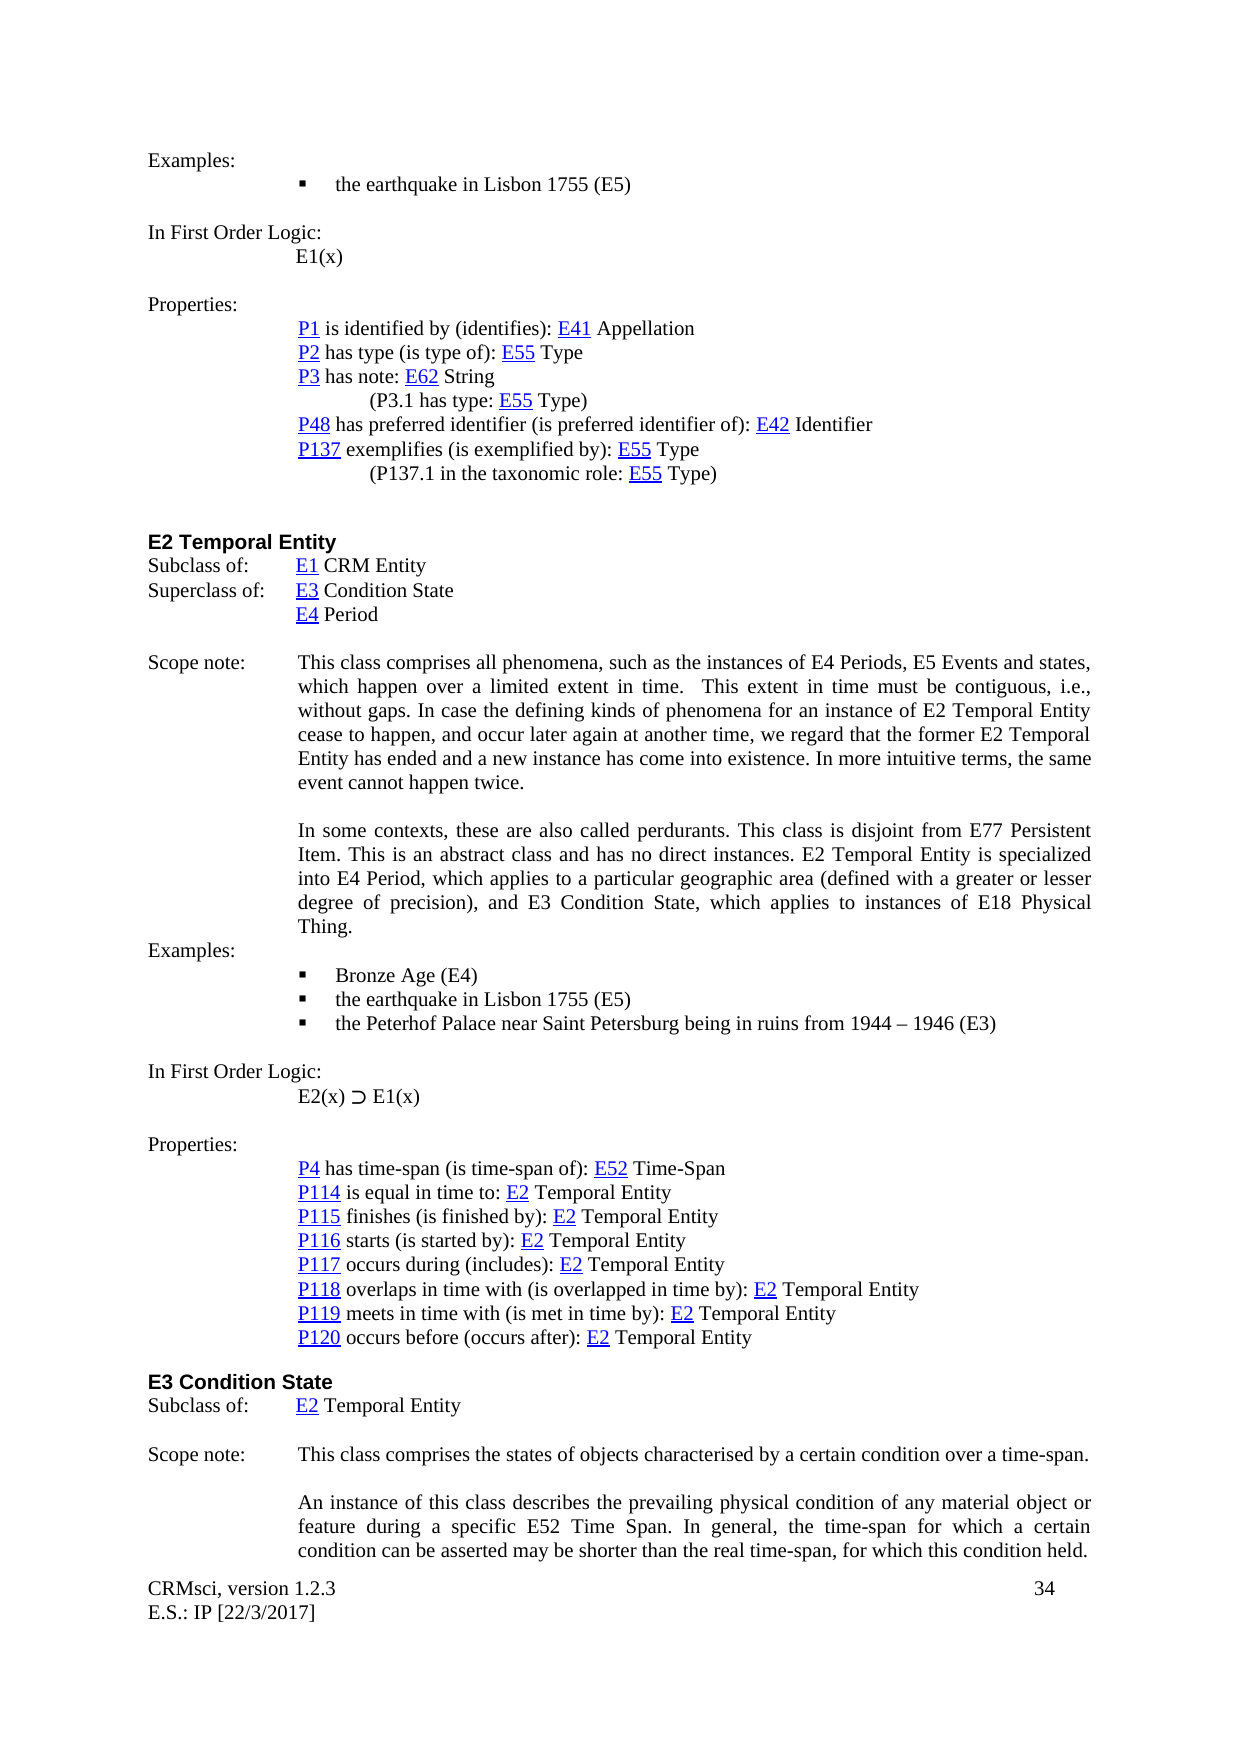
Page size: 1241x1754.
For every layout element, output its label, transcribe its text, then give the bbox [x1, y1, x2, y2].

text Subclass of: E2 Temporal Entity [148, 1393, 1092, 1417]
text P114 is equal in time to: E2 Temporal Entity [252, 1180, 1092, 1204]
list the earthquake in Lisbon 1755 (E5) [298, 172, 1092, 196]
subtitle E3 Condition State [148, 1369, 1092, 1393]
list the Peterhof Palace near Saint Petersburg being in ruins from 1944 – 1946 (E3) [298, 1011, 1092, 1035]
text In some contexts, these are also called perdurants. This class is disjoint from E77 Persistent Item. This is an abstract class and has no direct instances. E2 Temporal Entity is specialized into E4 Period, which applies to a particular geographic area (defined with a greater or lesser degree of precision), and E3 Condition State, which applies to instances of E18 Physical Thing. [148, 818, 1092, 938]
text P4 has time-span (is time-span of): E52 Time-Span [252, 1156, 1092, 1180]
list Bronze Age (E4) [298, 962, 1092, 987]
text In First Order Logic: [148, 1059, 1092, 1083]
text (P3.1 has type: E55 Type) [252, 388, 1092, 412]
text Scope note: This class comprises the states of objects characterised by a certain condition over a time-span. [148, 1442, 1092, 1466]
text Properties: [148, 1132, 1092, 1156]
text P137 exemplifies (is exemplified by): E55 Type [252, 436, 1092, 461]
subtitle E2 Temporal Entity [148, 529, 1092, 553]
text Subclass of: Ε1 CRM Entity [148, 553, 1092, 577]
text E4 Period [148, 602, 1092, 626]
text P117 occurs during (includes): E2 Temporal Entity [252, 1252, 1092, 1276]
text Scope note: This class comprises all phenomena, such as the instances of E4 Periods, E5 Events and states, which happen over a limited extent in time. This extent in time must be contiguous, i.e., without gaps. In case the defining kinds of phenomena for an instance of E2 Temporal Entity cease to happen, and occur later again at another time, we regard that the former E2 Temporal Entity has ended and a new instance has come into existence. In more intuitive terms, the same event cannot happen twice. [148, 650, 1092, 794]
text (P137.1 in the taxonomic role: E55 Type) [252, 461, 1092, 484]
text Examples: [148, 938, 1092, 962]
text P119 meets in time with (is met in time by): E2 Temporal Entity [252, 1301, 1092, 1324]
text P118 overlaps in time with (is overlapped in time by): E2 Temporal Entity [252, 1276, 1092, 1301]
text P116 starts (is started by): E2 Temporal Entity [252, 1228, 1092, 1252]
text P3 has note: E62 String [252, 364, 1092, 388]
text Examples: [148, 148, 1092, 172]
text Superclass of: Ε3 Condition State [148, 577, 1092, 602]
list the earthquake in Lisbon 1755 (E5) [298, 987, 1092, 1011]
text P1 is identified by (identifies): E41 Appellation [252, 316, 1092, 340]
text P48 has preferred identifier (is preferred identifier of): E42 Identifier [252, 412, 1092, 436]
text P2 has type (is type of): E55 Type [252, 340, 1092, 364]
text P120 occurs before (occurs after): E2 Temporal Entity [252, 1324, 1092, 1349]
text Properties: [148, 292, 1092, 316]
text In First Order Logic: [148, 220, 1092, 244]
text E1(x) [148, 244, 1092, 268]
text E2(x) ⊃ E1(x) [148, 1083, 1092, 1108]
text P115 finishes (is finished by): E2 Temporal Entity [252, 1204, 1092, 1228]
text An instance of this class describes the prevailing physical condition of any material object or feature during a specific E52 Time Span. In general, the time-span for which a certain condition can be asserted may be shorter than the real time-span, for which this condition held. [298, 1490, 1092, 1562]
